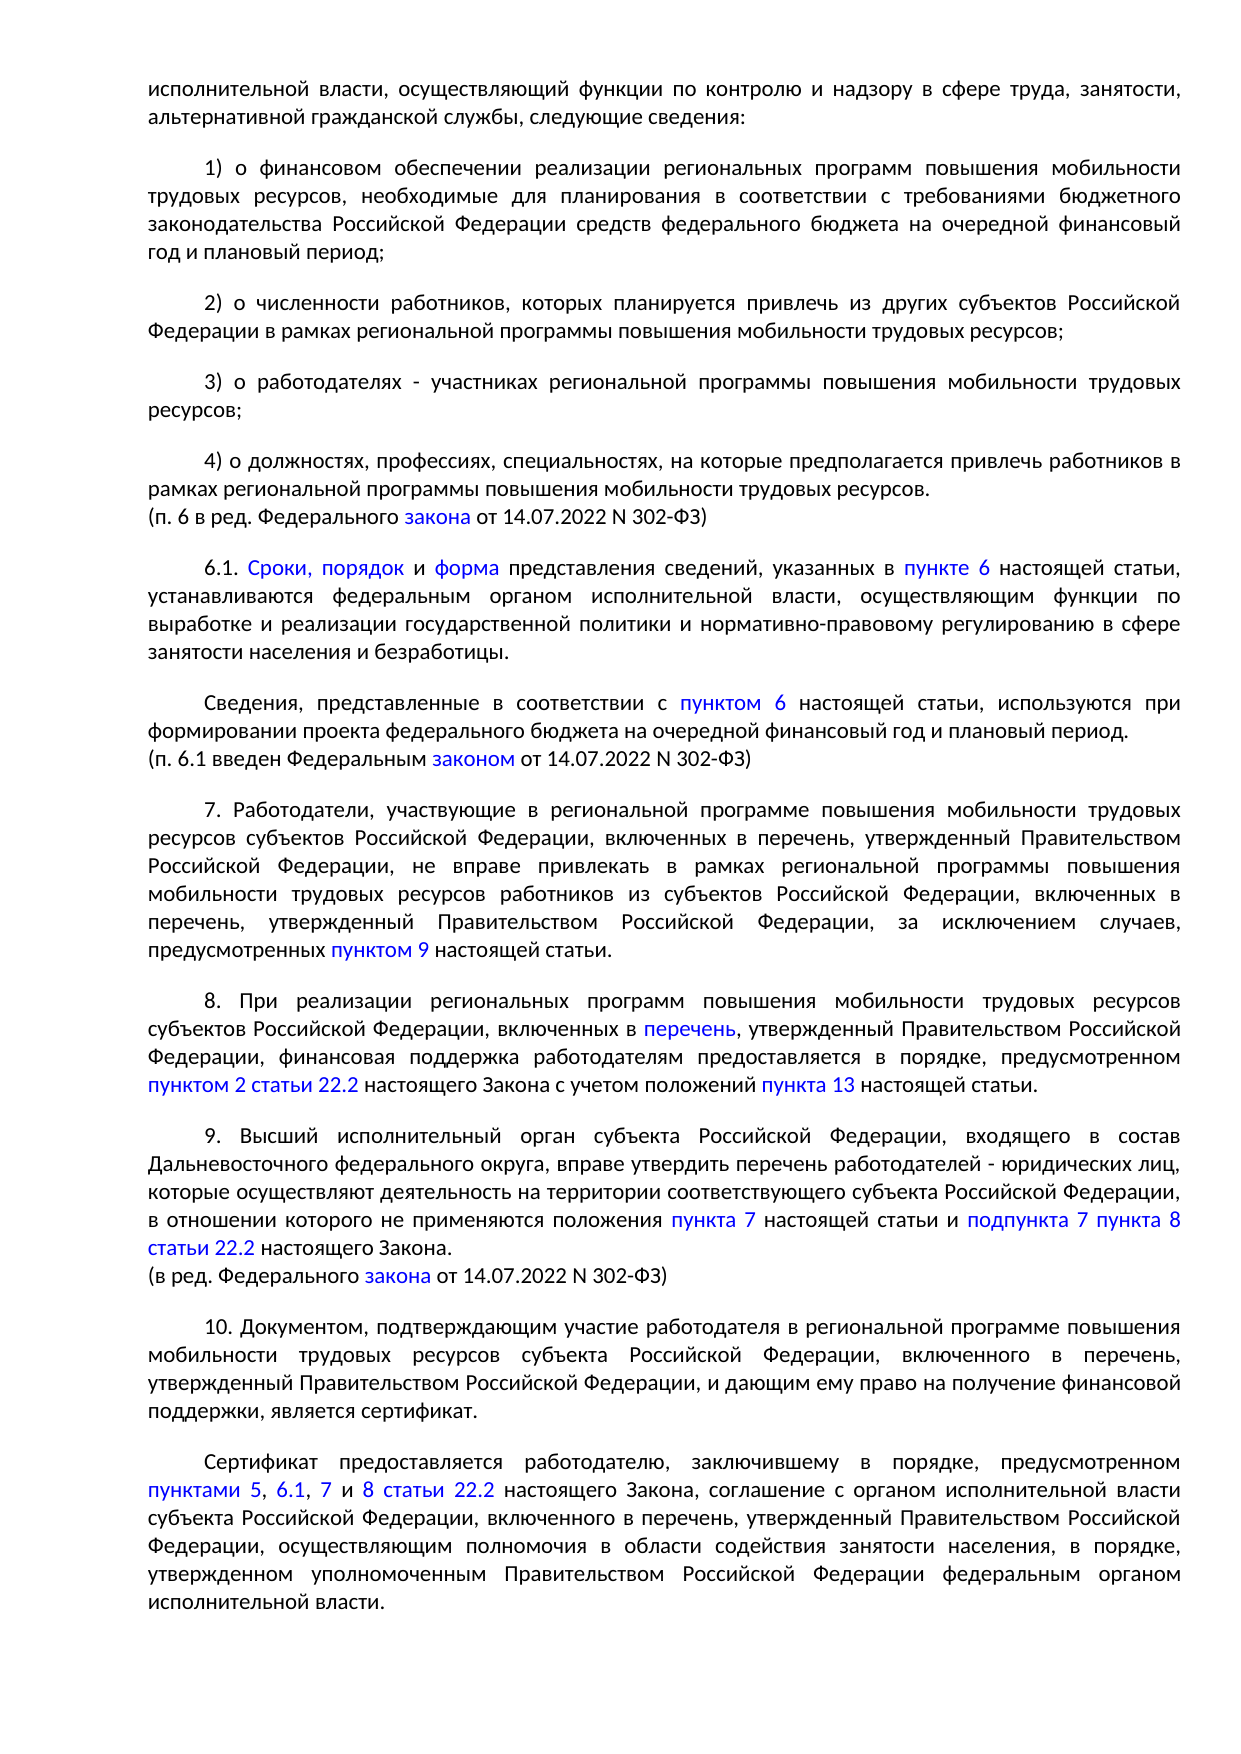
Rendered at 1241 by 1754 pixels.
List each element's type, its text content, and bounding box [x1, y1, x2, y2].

text 6.1. Сроки, порядок и форма представления сведений, указанных в пункте 6 настоящей статьи, устанавливаются федеральным органом исполнительной власти, осуществляющим функции по выработке и реализации государственной политики и нормативно-правовому регулированию в сфере занятости населения и безработицы. [148, 553, 1181, 665]
text 7. Работодатели, участвующие в региональной программе повышения мобильности трудовых ресурсов субъектов Российской Федерации, включенных в перечень, утвержденный Правительством Российской Федерации, не вправе привлекать в рамках региональной программы повышения мобильности трудовых ресурсов работников из субъектов Российской Федерации, включенных в перечень, утвержденный Правительством Российской Федерации, за исключением случаев, предусмотренных пунктом 9 настоящей статьи. [148, 795, 1181, 963]
text 9. Высший исполнительный орган субъекта Российской Федерации, входящего в состав Дальневосточного федерального округа, вправе утвердить перечень работодателей - юридических лиц, которые осуществляют деятельность на территории соответствующего субъекта Российской Федерации, в отношении которого не применяются положения пункта 7 настоящей статьи и подпункта 7 пункта 8 статьи 22.2 настоящего Закона. [148, 1121, 1181, 1261]
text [148, 74, 1181, 130]
text 8. При реализации региональных программ повышения мобильности трудовых ресурсов субъектов Российской Федерации, включенных в перечень, утвержденный Правительством Российской Федерации, финансовая поддержка работодателям предоставляется в порядке, предусмотренном пунктом 2 статьи 22.2 настоящего Закона с учетом положений пункта 13 настоящей статьи. [148, 986, 1181, 1098]
text 10. Документом, подтверждающим участие работодателя в региональной программе повышения мобильности трудовых ресурсов субъекта Российской Федерации, включенного в перечень, утвержденный Правительством Российской Федерации, и дающим ему право на получение финансовой поддержки, является сертификат. [148, 1312, 1181, 1424]
text (п. 6.1 введен Федеральным законом от 14.07.2022 N 302-ФЗ) [148, 744, 1181, 772]
text (п. 6 в ред. Федерального закона от 14.07.2022 N 302-ФЗ) [148, 502, 1181, 530]
text (в ред. Федерального закона от 14.07.2022 N 302-ФЗ) [148, 1261, 1181, 1289]
text Сведения, представленные в соответствии с пунктом 6 настоящей статьи, используются при формировании проекта федерального бюджета на очередной финансовый год и плановый период. [148, 688, 1181, 744]
text 3) о работодателях - участниках региональной программы повышения мобильности трудовых ресурсов; [148, 367, 1181, 423]
text 2) о численности работников, которых планируется привлечь из других субъектов Российской Федерации в рамках региональной программы повышения мобильности трудовых ресурсов; [148, 288, 1181, 344]
text Сертификат предоставляется работодателю, заключившему в порядке, предусмотренном пунктами 5, 6.1, 7 и 8 статьи 22.2 настоящего Закона, соглашение с органом исполнительной власти субъекта Российской Федерации, включенного в перечень, утвержденный Правительством Российской Федерации, осуществляющим полномочия в области содействия занятости населения, в порядке, утвержденном уполномоченным Правительством Российской Федерации федеральным органом исполнительной власти. [148, 1447, 1181, 1615]
text 4) о должностях, профессиях, специальностях, на которые предполагается привлечь работников в рамках региональной программы повышения мобильности трудовых ресурсов. [148, 446, 1181, 502]
text 1) о финансовом обеспечении реализации региональных программ повышения мобильности трудовых ресурсов, необходимые для планирования в соответствии с требованиями бюджетного законодательства Российской Федерации средств федерального бюджета на очередной финансовый год и плановый период; [148, 153, 1181, 265]
